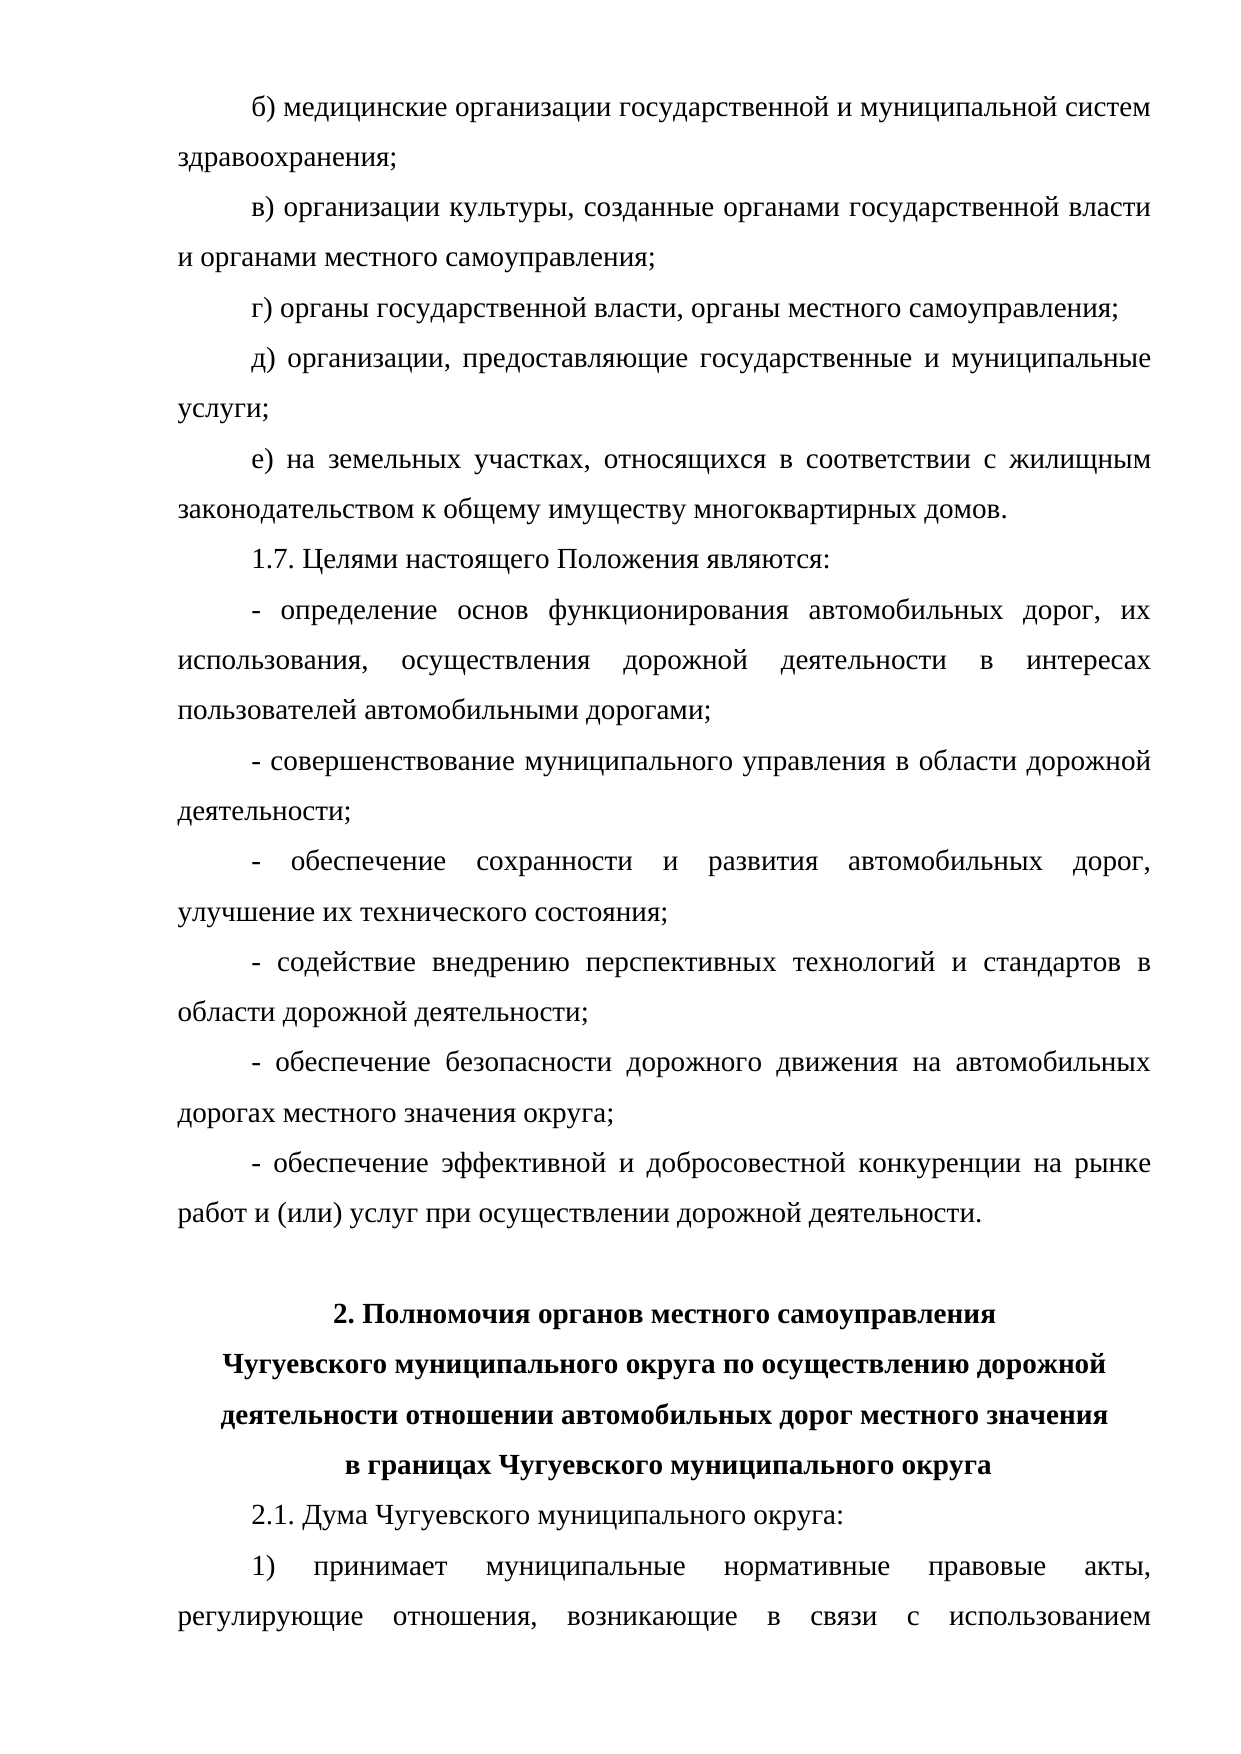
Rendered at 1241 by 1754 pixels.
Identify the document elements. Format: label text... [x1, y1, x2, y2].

text - совершенствование муниципального управления в области дорожной деятельности; [177, 743, 1152, 827]
text - обеспечение сохранности и развития автомобильных дорог, улучшение их технического состояния; [177, 843, 1152, 927]
text 2. Полномочия органов местного самоуправления [177, 1296, 1152, 1330]
text в) организации культуры, созданные органами государственной власти и органами местного самоуправления; [177, 189, 1152, 273]
text г) органы государственной власти, органы местного самоуправления; [177, 290, 1152, 323]
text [177, 1548, 1152, 1632]
text - определение основ функционирования автомобильных дорог, их использования, осуществления дорожной деятельности в интересах пользователей автомобильными дорогами; [177, 592, 1152, 726]
text деятельности отношении автомобильных дорог местного значения [177, 1397, 1152, 1430]
text Чугуевского муниципального округа по осуществлению дорожной [177, 1346, 1152, 1380]
text - обеспечение безопасности дорожного движения на автомобильных дорогах местного значения округа; [177, 1044, 1152, 1128]
text 2.1. Дума Чугуевского муниципального округа: [177, 1497, 1152, 1531]
text - содействие внедрению перспективных технологий и стандартов в области дорожной деятельности; [177, 944, 1152, 1028]
text е) на земельных участках, относящихся в соответствии с жилищным законодательством к общему имуществу многоквартирных домов. [177, 441, 1152, 525]
text д) организации, предоставляющие государственные и муниципальные услуги; [177, 340, 1152, 424]
text 1.7. Целями настоящего Положения являются: [177, 541, 1152, 575]
text б) медицинские организации государственной и муниципальной систем здравоохранения; [177, 89, 1152, 172]
text - обеспечение эффективной и добросовестной конкуренции на рынке работ и (или) услуг при осуществлении дорожной деятельности. [177, 1145, 1152, 1229]
text в границах Чугуевского муниципального округа [177, 1447, 1152, 1481]
